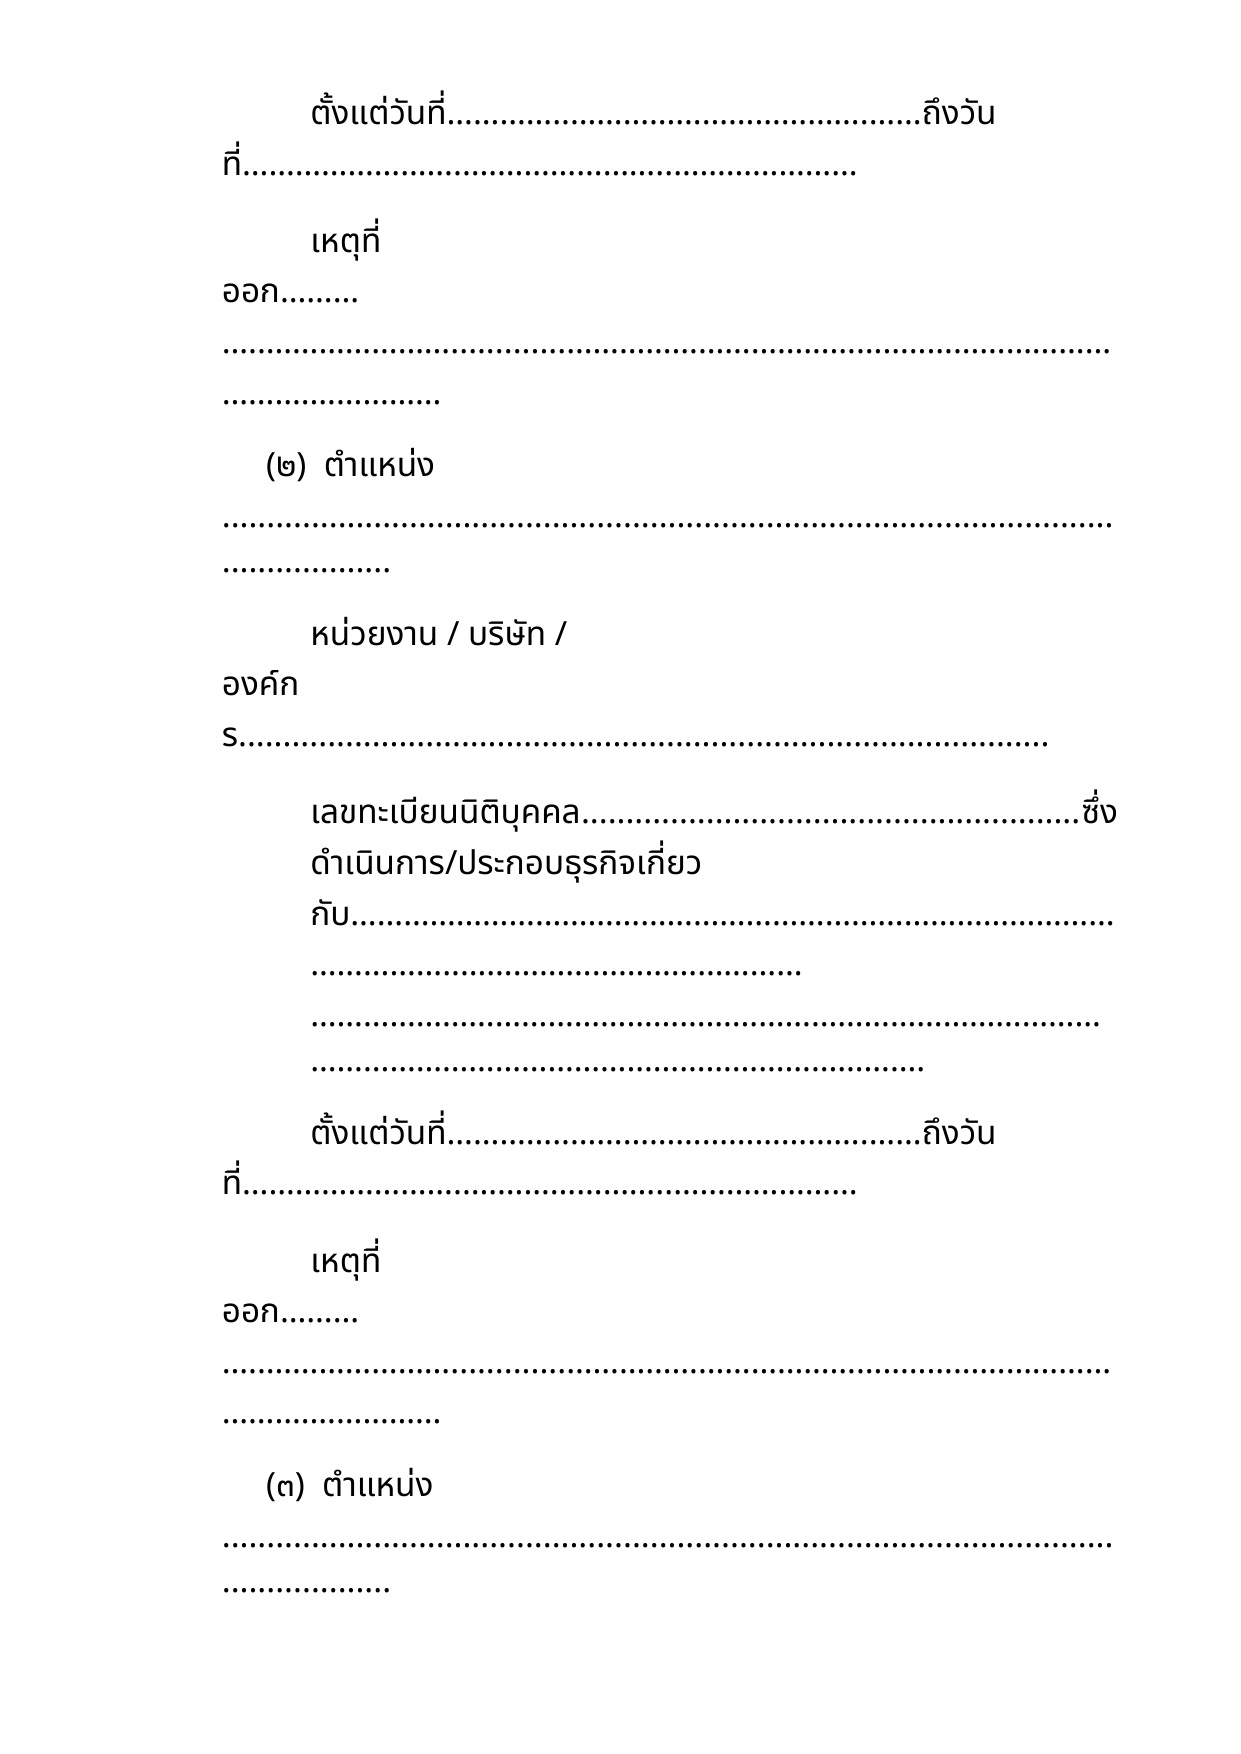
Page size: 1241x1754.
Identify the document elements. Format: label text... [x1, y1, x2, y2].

text (๒) ตำแหน่ง ....................................................................................................................... [222, 441, 1122, 582]
text เหตุที่ออก…………..………………….............…………………………………..……………………….……………… [222, 217, 1122, 414]
text (๓) ตำแหน่ง ....................................................................................................................... [222, 1461, 1122, 1602]
text เหตุที่ออก…………..………………….............…………………………………..……………………….……………… [222, 1237, 1122, 1434]
text หน่วยงาน / บริษัท / องค์กร........................................................................................... [222, 609, 1122, 761]
text ตั้งแต่วันที่…………..…………………………….……ถึงวันที่……………………..…………………..………………… [222, 89, 1122, 190]
text ตั้งแต่วันที่…………..…………………………….……ถึงวันที่……………………..…………………..………………… [222, 1108, 1122, 1210]
text เลขทะเบียนนิติบุคคล........................................................ซึ่งดำเนินการ/ประกอบธุรกิจเกี่ยวกับ…………………………………………………………………………………………..………………………………… ……………………………………………………………………………………………………………………………………………. [221, 788, 1122, 1081]
